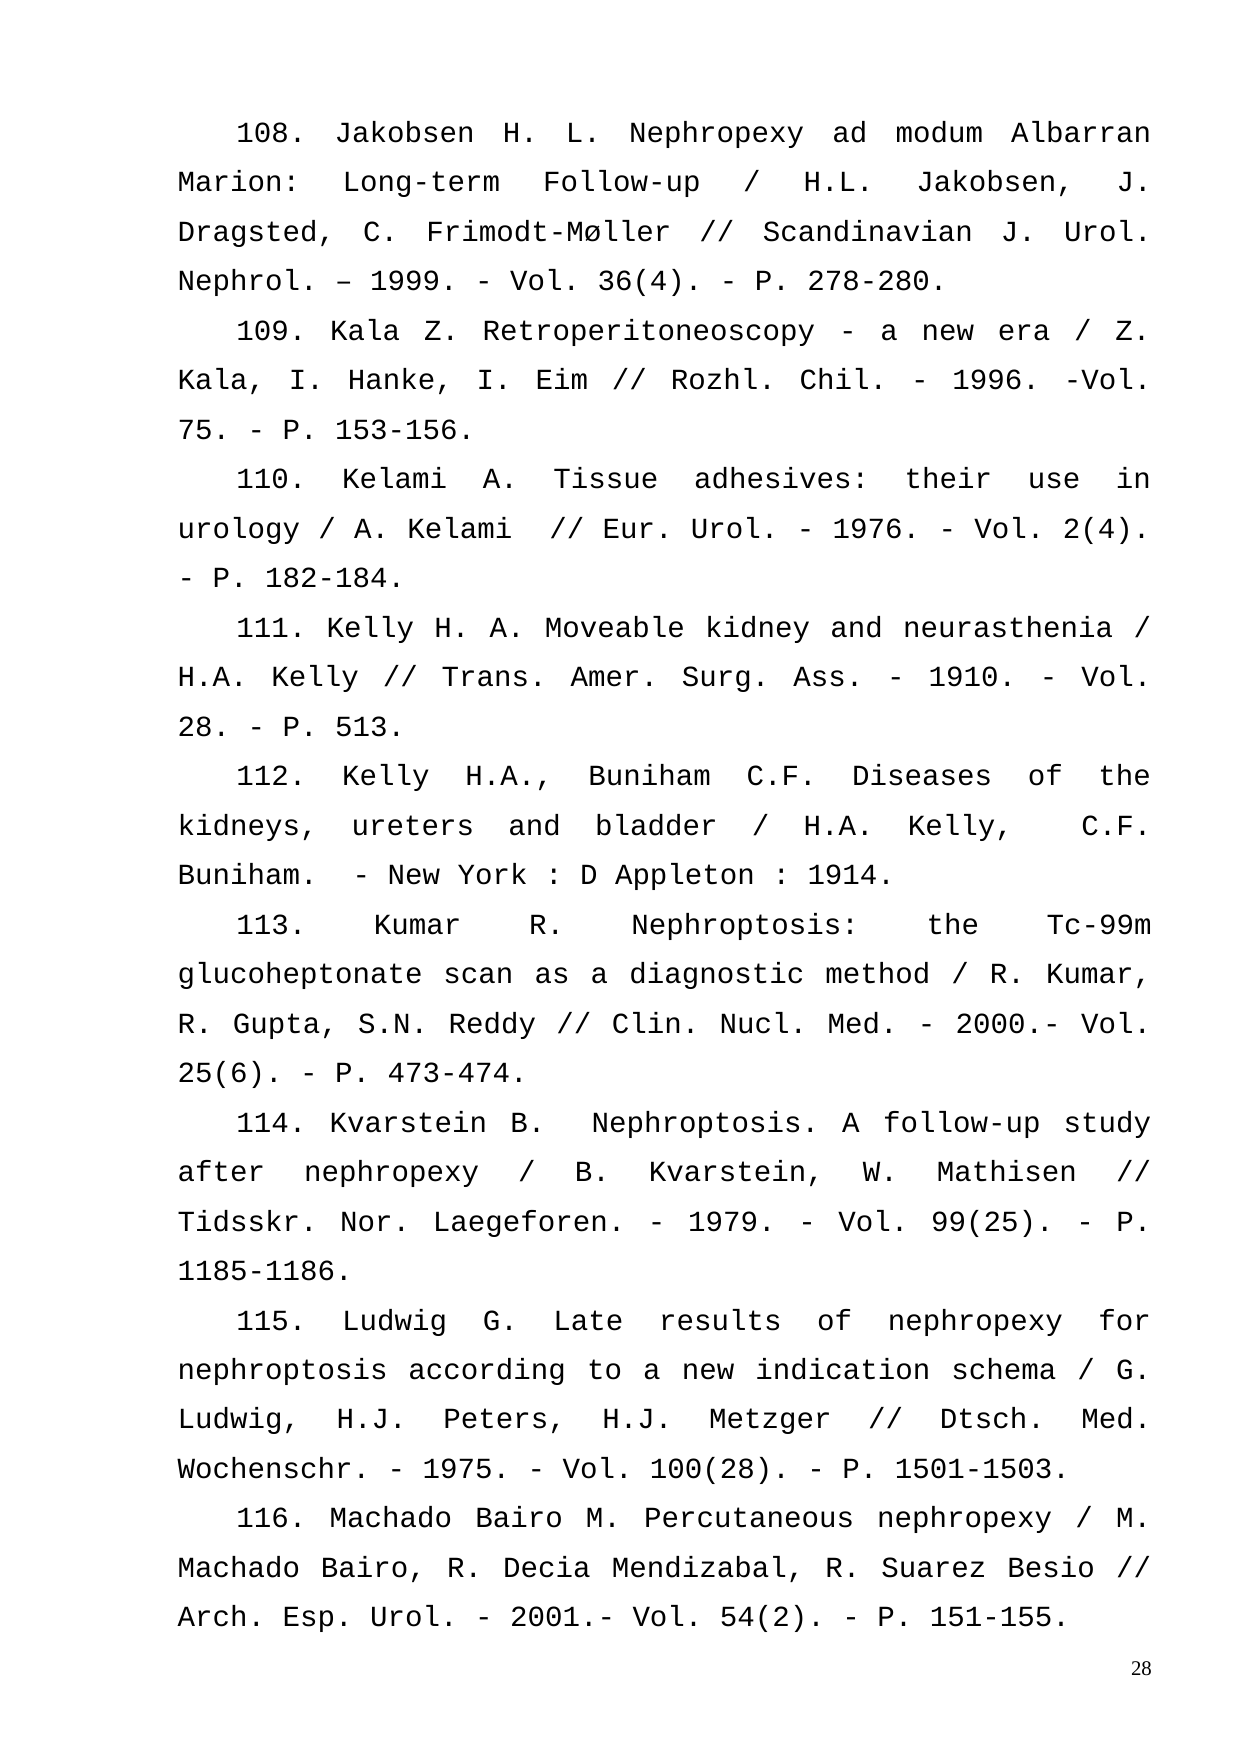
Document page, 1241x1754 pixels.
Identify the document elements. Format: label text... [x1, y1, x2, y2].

text 112. Kelly H.A., Buniham C.F. Diseases of the kidneys, ureters and bladder / H.A. Kelly, C.F. Buniham. - New York : D Appleton : 1914. [177, 761, 1152, 893]
text 114. Kvarstein B. Nephroptosis. A follow-up study after nephropexy / B. Kvarstein, W. Mathisen // Tidsskr. Nor. Laegeforen. - 1979. - Vol. 99(25). - P. 1185-1186. [177, 1108, 1152, 1289]
text 115. Ludwig G. Late results of nephropexy for nephroptosis according to a new indication schema / G. Ludwig, H.J. Peters, H.J. Metzger // Dtsch. Med. Wochenschr. - 1975. - Vol. 100(28). - P. 1501-1503. [177, 1306, 1152, 1487]
text 111. Kelly H. A. Moveable kidney and neurasthenia / H.A. Kelly // Trans. Amer. Surg. Ass. - 1910. - Vol. 28. - P. 513. [177, 613, 1152, 745]
text 110. Kelami A. Tissue adhesives: their use in urology / A. Kelami // Eur. Urol. - 1976. - Vol. 2(4). - P. 182-184. [177, 464, 1152, 596]
text 116. Machado Bairo M. Percutaneous nephropexy / M. Machado Bairo, R. Decia Mendizabal, R. Suarez Besio // Arch. Esp. Urol. - 2001.- Vol. 54(2). - P. 151-155. [177, 1503, 1152, 1636]
text 113. Kumar R. Nephroptosis: the Tc-99m glucoheptonate scan as a diagnostic method / R. Kumar, R. Gupta, S.N. Reddy // Clin. Nucl. Med. - 2000.- Vol. 25(6). - P. 473-474. [177, 910, 1152, 1091]
text 109. Kala Z. Retroperitoneoscopy - a new era / Z. Kala, I. Hanke, I. Eim // Rozhl. Chil. - 1996. -Vol. 75. - P. 153-156. [177, 316, 1152, 448]
text 108. Jakobsen H. L. Nephropexy ad modum Albarran Marion: Long-term Follow-up / H.L. Jakobsen, J. Dragsted, C. Frimodt-Møller // Scandinavian J. Urol. Nephrol. – 1999. - Vol. 36(4). - P. 278-280. [177, 118, 1152, 299]
